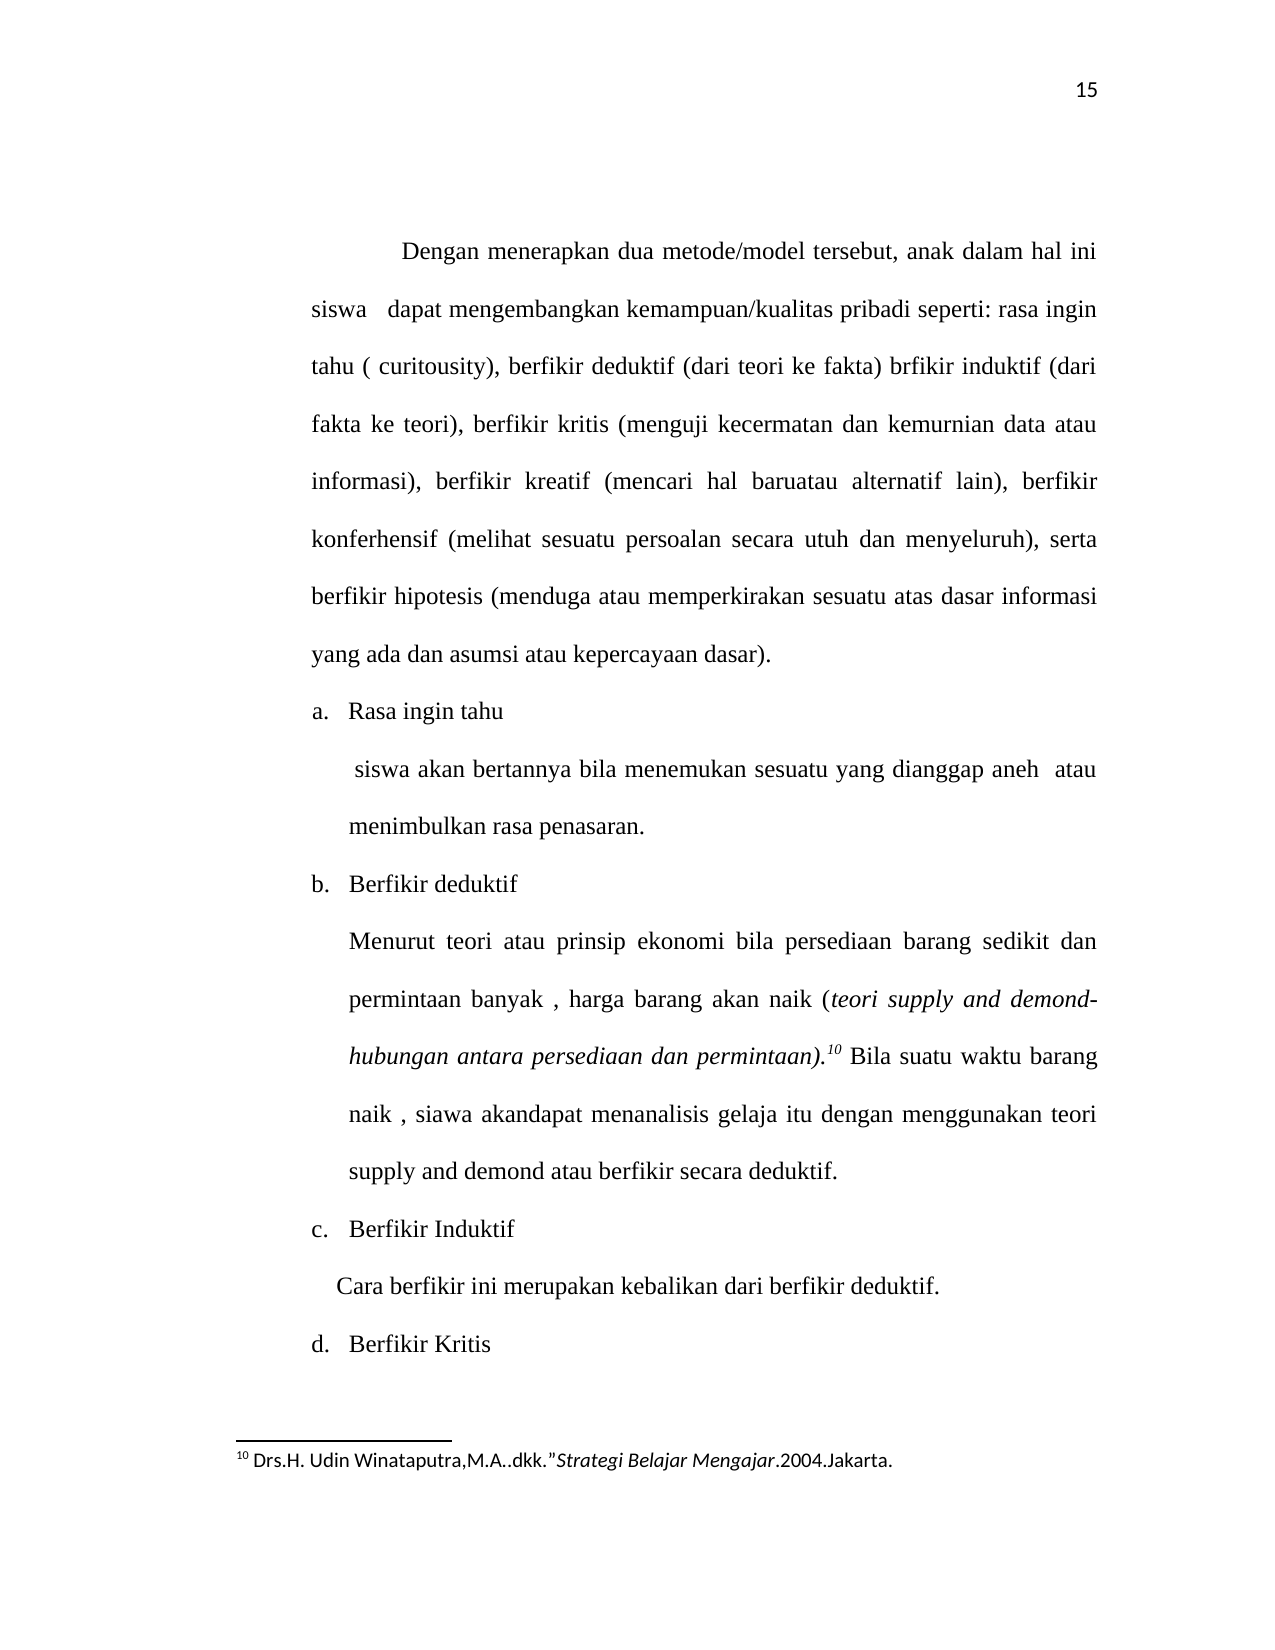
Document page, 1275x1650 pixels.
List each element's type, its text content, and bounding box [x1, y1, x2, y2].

text siswa akan bertannya bila menemukan sesuatu yang dianggap aneh atau menimbulkan rasa penasaran. [349, 754, 1098, 840]
text a. Rasa ingin tahu [281, 696, 1098, 725]
list Berfikir Induktif [311, 1214, 1098, 1242]
list Berfikir Kritis [311, 1329, 1098, 1357]
text Menurut teori atau prinsip ekonomi bila persediaan barang sedikit dan permintaan banyak , harga barang akan naik (teori supply and demond-hubungan antara persediaan dan permintaan). Bila suatu waktu barang naik , siawa akandapat menanalisis gelaja itu dengan menggunakan teori supply and demond atau berfikir secara deduktif. [349, 926, 1098, 1185]
list Berfikir deduktif [311, 869, 1098, 897]
text Cara berfikir ini merupakan kebalikan dari berfikir deduktif. [311, 1271, 1098, 1300]
text Dengan menerapkan dua metode/model tersebut, anak dalam hal ini siswa dapat mengembangkan kemampuan/kualitas pribadi seperti: rasa ingin tahu ( curitousity), berfikir deduktif (dari teori ke fakta) brfikir induktif (dari fakta ke teori), berfikir kritis (menguji kecermatan dan kemurnian data atau informasi), berfikir kreatif (mencari hal baruatau alternatif lain), berfikir konferhensif (melihat sesuatu persoalan secara utuh dan menyeluruh), serta berfikir hipotesis (menduga atau memperkirakan sesuatu atas dasar informasi yang ada dan asumsi atau kepercayaan dasar). [311, 236, 1098, 667]
